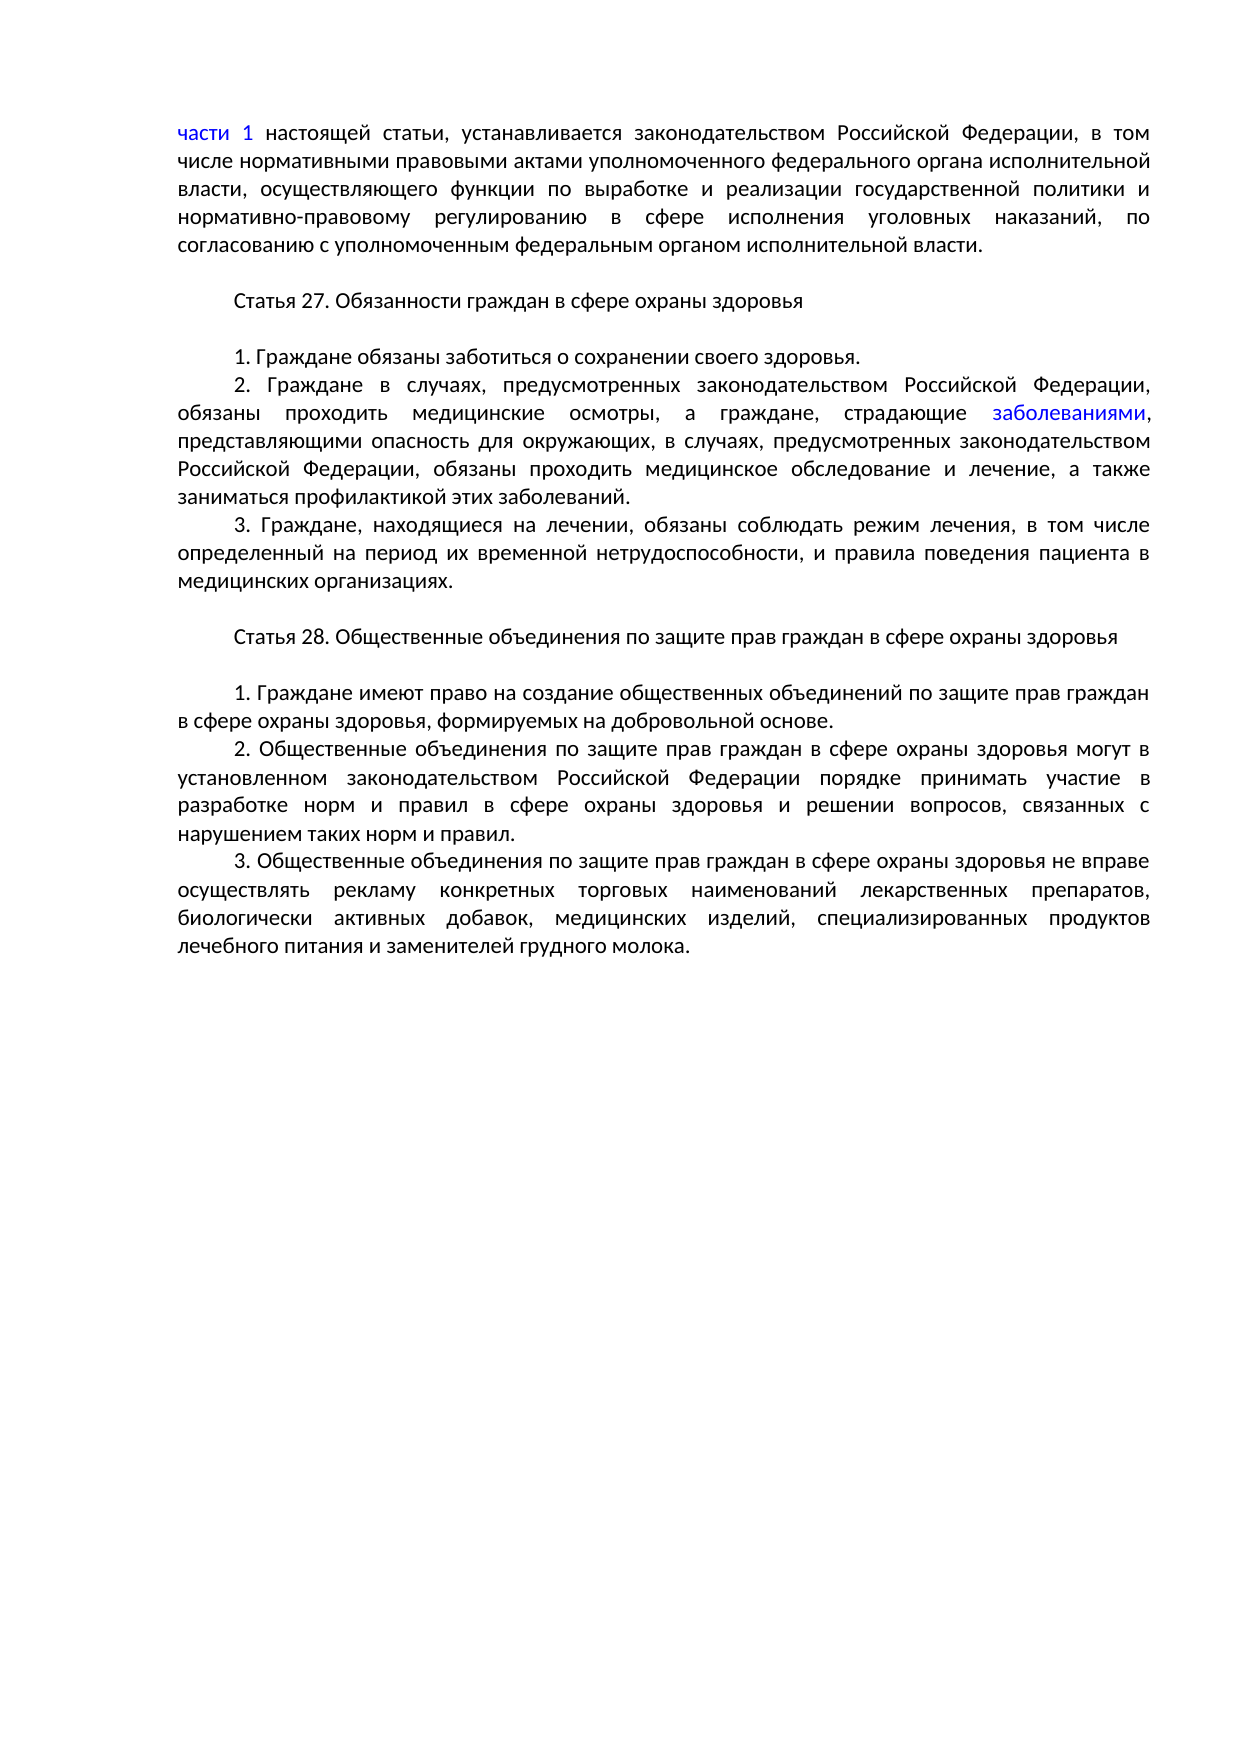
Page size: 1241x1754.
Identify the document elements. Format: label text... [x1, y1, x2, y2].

text Статья 27. Обязанности граждан в сфере охраны здоровья [177, 286, 1152, 314]
text 1. Граждане обязаны заботиться о сохранении своего здоровья. [177, 342, 1152, 370]
text Статья 28. Общественные объединения по защите прав граждан в сфере охраны здоровья [177, 622, 1152, 651]
text 2. Граждане в случаях, предусмотренных законодательством Российской Федерации, обязаны проходить медицинские осмотры, а граждане, страдающие заболеваниями, представляющими опасность для окружающих, в случаях, предусмотренных законодательством Российской Федерации, обязаны проходить медицинское обследование и лечение, а также заниматься профилактикой этих заболеваний. [177, 370, 1152, 510]
text 2. Общественные объединения по защите прав граждан в сфере охраны здоровья могут в установленном законодательством Российской Федерации порядке принимать участие в разработке норм и правил в сфере охраны здоровья и решении вопросов, связанных с нарушением таких норм и правил. [177, 734, 1152, 847]
text 3. Граждане, находящиеся на лечении, обязаны соблюдать режим лечения, в том числе определенный на период их временной нетрудоспособности, и правила поведения пациента в медицинских организациях. [177, 510, 1152, 594]
text 3. Общественные объединения по защите прав граждан в сфере охраны здоровья не вправе осуществлять рекламу конкретных торговых наименований лекарственных препаратов, биологически активных добавок, медицинских изделий, специализированных продуктов лечебного питания и заменителей грудного молока. [177, 847, 1152, 959]
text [177, 118, 1152, 258]
text 1. Граждане имеют право на создание общественных объединений по защите прав граждан в сфере охраны здоровья, формируемых на добровольной основе. [177, 678, 1152, 734]
